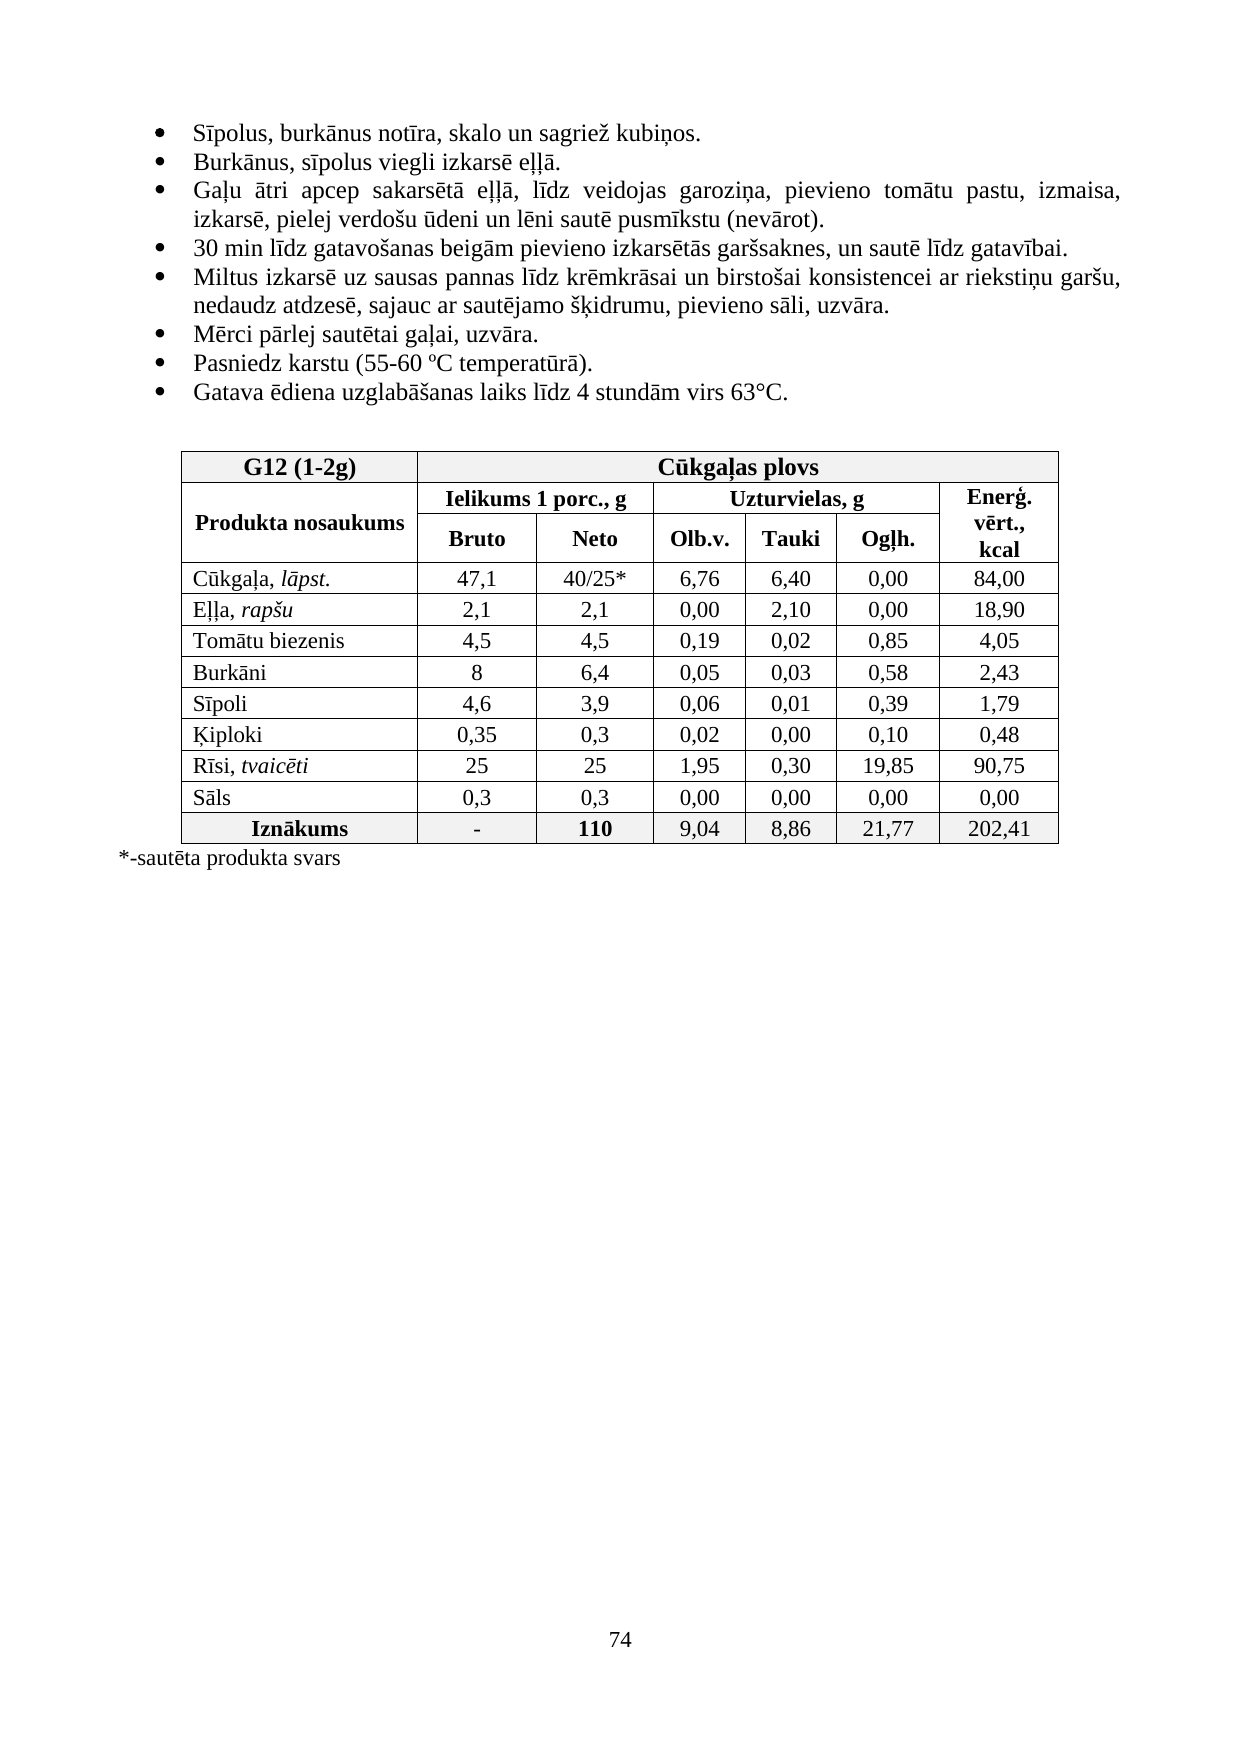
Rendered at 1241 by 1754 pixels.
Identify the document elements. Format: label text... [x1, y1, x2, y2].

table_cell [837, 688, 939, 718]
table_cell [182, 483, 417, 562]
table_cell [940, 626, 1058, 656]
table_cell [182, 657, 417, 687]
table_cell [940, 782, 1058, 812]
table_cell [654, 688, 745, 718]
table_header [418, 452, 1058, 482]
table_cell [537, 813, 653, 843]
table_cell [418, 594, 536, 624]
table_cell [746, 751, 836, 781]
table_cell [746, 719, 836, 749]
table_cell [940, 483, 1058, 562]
text *-sautēta produkta svars [118, 844, 1122, 871]
list Gatava ēdiena uzglabāšanas laiks līdz 4 stundām virs 63°C. [156, 377, 1122, 406]
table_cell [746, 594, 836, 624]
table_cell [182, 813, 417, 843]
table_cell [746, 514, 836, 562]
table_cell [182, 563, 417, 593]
list Miltus izkarsē uz sausas pannas līdz krēmkrāsai un birstošai konsistencei ar riekstiņu garšu, nedaudz atdzesē, sajauc ar sautējamo šķidrumu, pievieno sāli, uzvāra. [156, 262, 1122, 319]
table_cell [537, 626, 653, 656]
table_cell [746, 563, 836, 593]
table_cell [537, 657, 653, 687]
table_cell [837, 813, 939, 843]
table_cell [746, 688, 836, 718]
list Sīpolus, burkānus notīra, skalo un sagriež kubiņos. [155, 118, 1122, 147]
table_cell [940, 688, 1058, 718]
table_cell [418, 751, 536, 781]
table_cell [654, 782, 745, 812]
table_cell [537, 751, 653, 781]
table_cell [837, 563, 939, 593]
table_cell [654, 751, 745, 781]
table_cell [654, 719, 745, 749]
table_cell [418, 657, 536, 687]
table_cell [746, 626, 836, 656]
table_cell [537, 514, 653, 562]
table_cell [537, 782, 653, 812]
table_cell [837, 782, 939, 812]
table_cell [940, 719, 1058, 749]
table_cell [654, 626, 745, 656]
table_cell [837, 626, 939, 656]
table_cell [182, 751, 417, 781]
list Pasniedz karstu (55-60 ºC temperatūrā). [156, 348, 1122, 377]
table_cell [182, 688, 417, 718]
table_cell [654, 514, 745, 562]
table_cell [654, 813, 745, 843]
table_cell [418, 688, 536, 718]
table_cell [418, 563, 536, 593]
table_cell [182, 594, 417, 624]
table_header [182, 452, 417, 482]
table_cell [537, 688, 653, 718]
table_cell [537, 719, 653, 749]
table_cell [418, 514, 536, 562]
list Gaļu ātri apcep sakarsētā eļļā, līdz veidojas garoziņa, pievieno tomātu pastu, izmaisa, izkarsē, pielej verdošu ūdeni un lēni sautē pusmīkstu (nevārot). [156, 176, 1122, 233]
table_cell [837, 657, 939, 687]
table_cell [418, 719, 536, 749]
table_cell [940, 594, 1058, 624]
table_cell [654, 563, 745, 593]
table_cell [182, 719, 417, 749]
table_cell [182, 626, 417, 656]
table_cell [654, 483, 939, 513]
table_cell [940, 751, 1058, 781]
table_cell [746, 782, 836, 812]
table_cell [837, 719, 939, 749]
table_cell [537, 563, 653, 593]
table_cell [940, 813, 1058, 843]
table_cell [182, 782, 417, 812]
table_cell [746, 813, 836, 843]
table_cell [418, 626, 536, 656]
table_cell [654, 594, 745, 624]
list 30 min līdz gatavošanas beigām pievieno izkarsētās garšsaknes, un sautē līdz gatavībai. [156, 233, 1122, 262]
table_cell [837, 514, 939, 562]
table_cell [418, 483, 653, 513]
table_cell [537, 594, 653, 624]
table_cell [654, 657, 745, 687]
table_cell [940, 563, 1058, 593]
list Mērci pārlej sautētai gaļai, uzvāra. [156, 319, 1122, 348]
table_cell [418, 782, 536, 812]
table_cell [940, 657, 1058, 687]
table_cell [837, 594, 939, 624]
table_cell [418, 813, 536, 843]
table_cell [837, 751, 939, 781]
list Burkānus, sīpolus viegli izkarsē eļļā. [156, 147, 1122, 176]
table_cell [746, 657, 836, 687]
